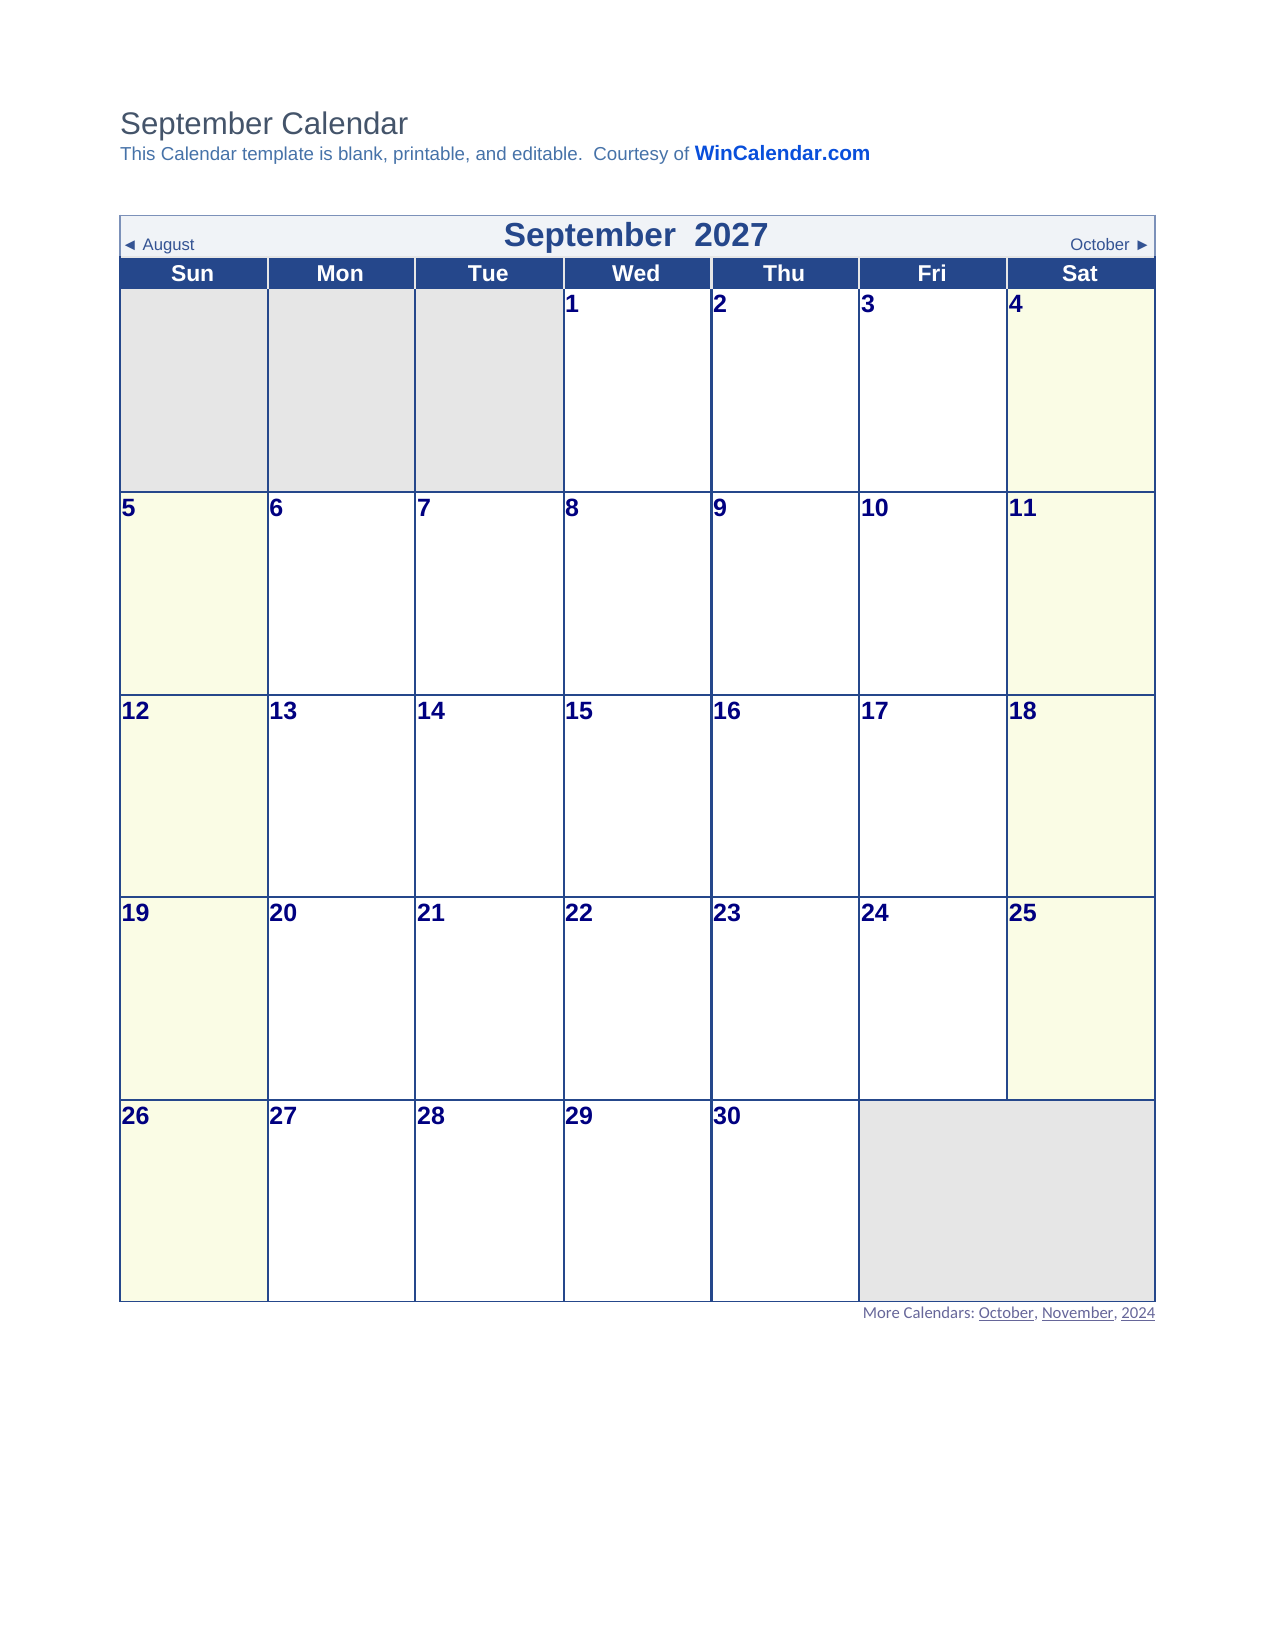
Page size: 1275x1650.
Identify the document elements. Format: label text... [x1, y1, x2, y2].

table_cell 14 [416, 696, 563, 896]
table_cell Sun [121, 258, 267, 289]
table_cell 4 [1008, 289, 1154, 491]
table_cell 10 [860, 493, 1006, 694]
table_cell 5 [121, 493, 267, 694]
table_cell [269, 289, 414, 491]
table_header October ► [1007, 216, 1154, 256]
table_cell 9 [713, 493, 858, 694]
table_cell 26 [121, 1101, 267, 1301]
table_header September 2027 [268, 216, 1007, 256]
table_cell 27 [269, 1101, 414, 1301]
table_cell 3 [860, 289, 1006, 491]
table_cell 7 [416, 493, 563, 694]
table_cell [121, 289, 267, 491]
table_cell 1 [565, 289, 710, 491]
table_cell 8 [565, 493, 710, 694]
table_cell 11 [1008, 493, 1154, 694]
table_cell 30 [713, 1101, 858, 1301]
text More Calendars: October, November, 2024 [120, 1302, 1155, 1322]
table_cell 25 [1008, 898, 1154, 1099]
table_cell Mon [269, 258, 414, 289]
table_cell 15 [565, 696, 710, 896]
table_cell Wed [565, 258, 710, 289]
table_cell 16 [713, 696, 858, 896]
table_cell 23 [713, 898, 858, 1099]
table_cell 20 [269, 898, 414, 1099]
table_cell 12 [121, 696, 267, 896]
table_cell 22 [565, 898, 710, 1099]
table_cell 28 [416, 1101, 563, 1301]
table_header ◄ August [121, 216, 268, 256]
table_cell 29 [565, 1101, 710, 1301]
table_cell 6 [269, 493, 414, 694]
table_cell Sat [1008, 258, 1154, 289]
table_cell 13 [269, 696, 414, 896]
table_cell 2 [713, 289, 858, 491]
table_cell 18 [1008, 696, 1154, 896]
table_cell [860, 1101, 1154, 1301]
text September Calendar This Calendar template is blank, printable, and editable. Courtesy of WinCalendar.com [120, 105, 1155, 193]
table_cell 17 [860, 696, 1006, 896]
table_cell 21 [416, 898, 563, 1099]
table_cell Fri [860, 258, 1006, 289]
table_cell [416, 289, 563, 491]
table_cell Thu [713, 258, 858, 289]
table_cell 19 [121, 898, 267, 1099]
table_cell Tue [416, 258, 563, 289]
table_cell 24 [860, 898, 1006, 1099]
